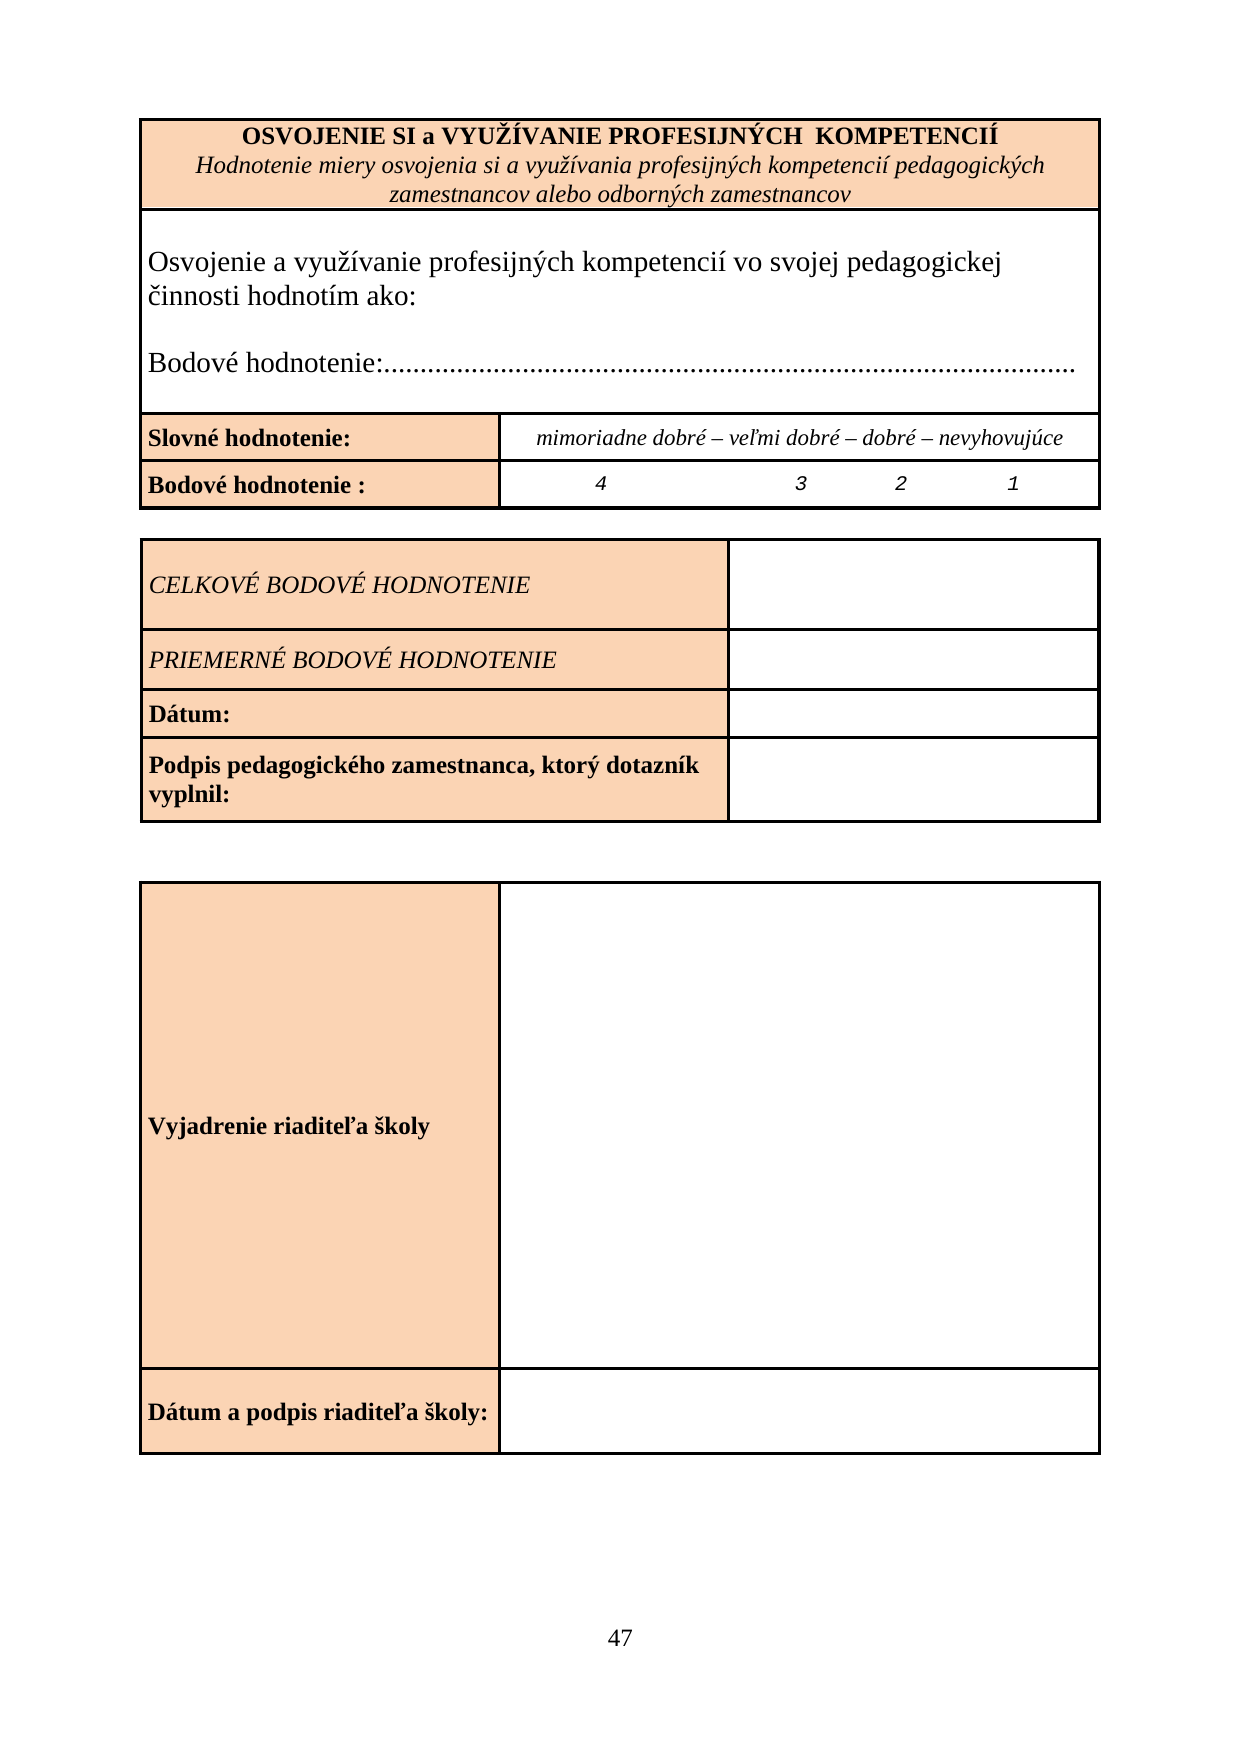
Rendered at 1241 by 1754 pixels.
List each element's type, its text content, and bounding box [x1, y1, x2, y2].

table_header [730, 541, 1097, 628]
table_cell Slovné hodnotenie: [142, 415, 498, 459]
table_header CELKOVÉ BODOVÉ HODNOTENIE [143, 541, 727, 628]
table_cell [730, 691, 1097, 736]
table_cell [730, 739, 1097, 820]
table_cell Dátum: [143, 691, 727, 736]
table_cell Podpis pedagogického zamestnanca, ktorý dotazník vyplnil: [143, 739, 727, 820]
table_cell Bodové hodnotenie : [142, 462, 498, 506]
table_cell PRIEMERNÉ BODOVÉ HODNOTENIE [143, 631, 727, 688]
table_header [501, 884, 1098, 1367]
table_cell Osvojenie a využívanie profesijných kompetencií vo svojej pedagogickej činnosti hodnotím ako: Bodové hodnotenie:............................................................................................... [142, 211, 1098, 412]
table_cell [501, 1370, 1098, 1452]
table_cell [730, 631, 1097, 688]
table_header Vyjadrenie riaditeľa školy [142, 884, 498, 1367]
table_cell 4 3 2 1 [501, 462, 1098, 506]
table_header OSVOJENIE SI a VYUŽÍVANIE PROFESIJNÝCH KOMPETENCIÍ Hodnotenie miery osvojenia si a využívania profesijných kompetencií pedagogických zamestnancov alebo odborných zamestnancov [142, 121, 1098, 207]
table_cell Dátum a podpis riaditeľa školy: [142, 1370, 498, 1452]
table_cell mimoriadne dobré – veľmi dobré – dobré – nevyhovujúce [501, 415, 1098, 459]
